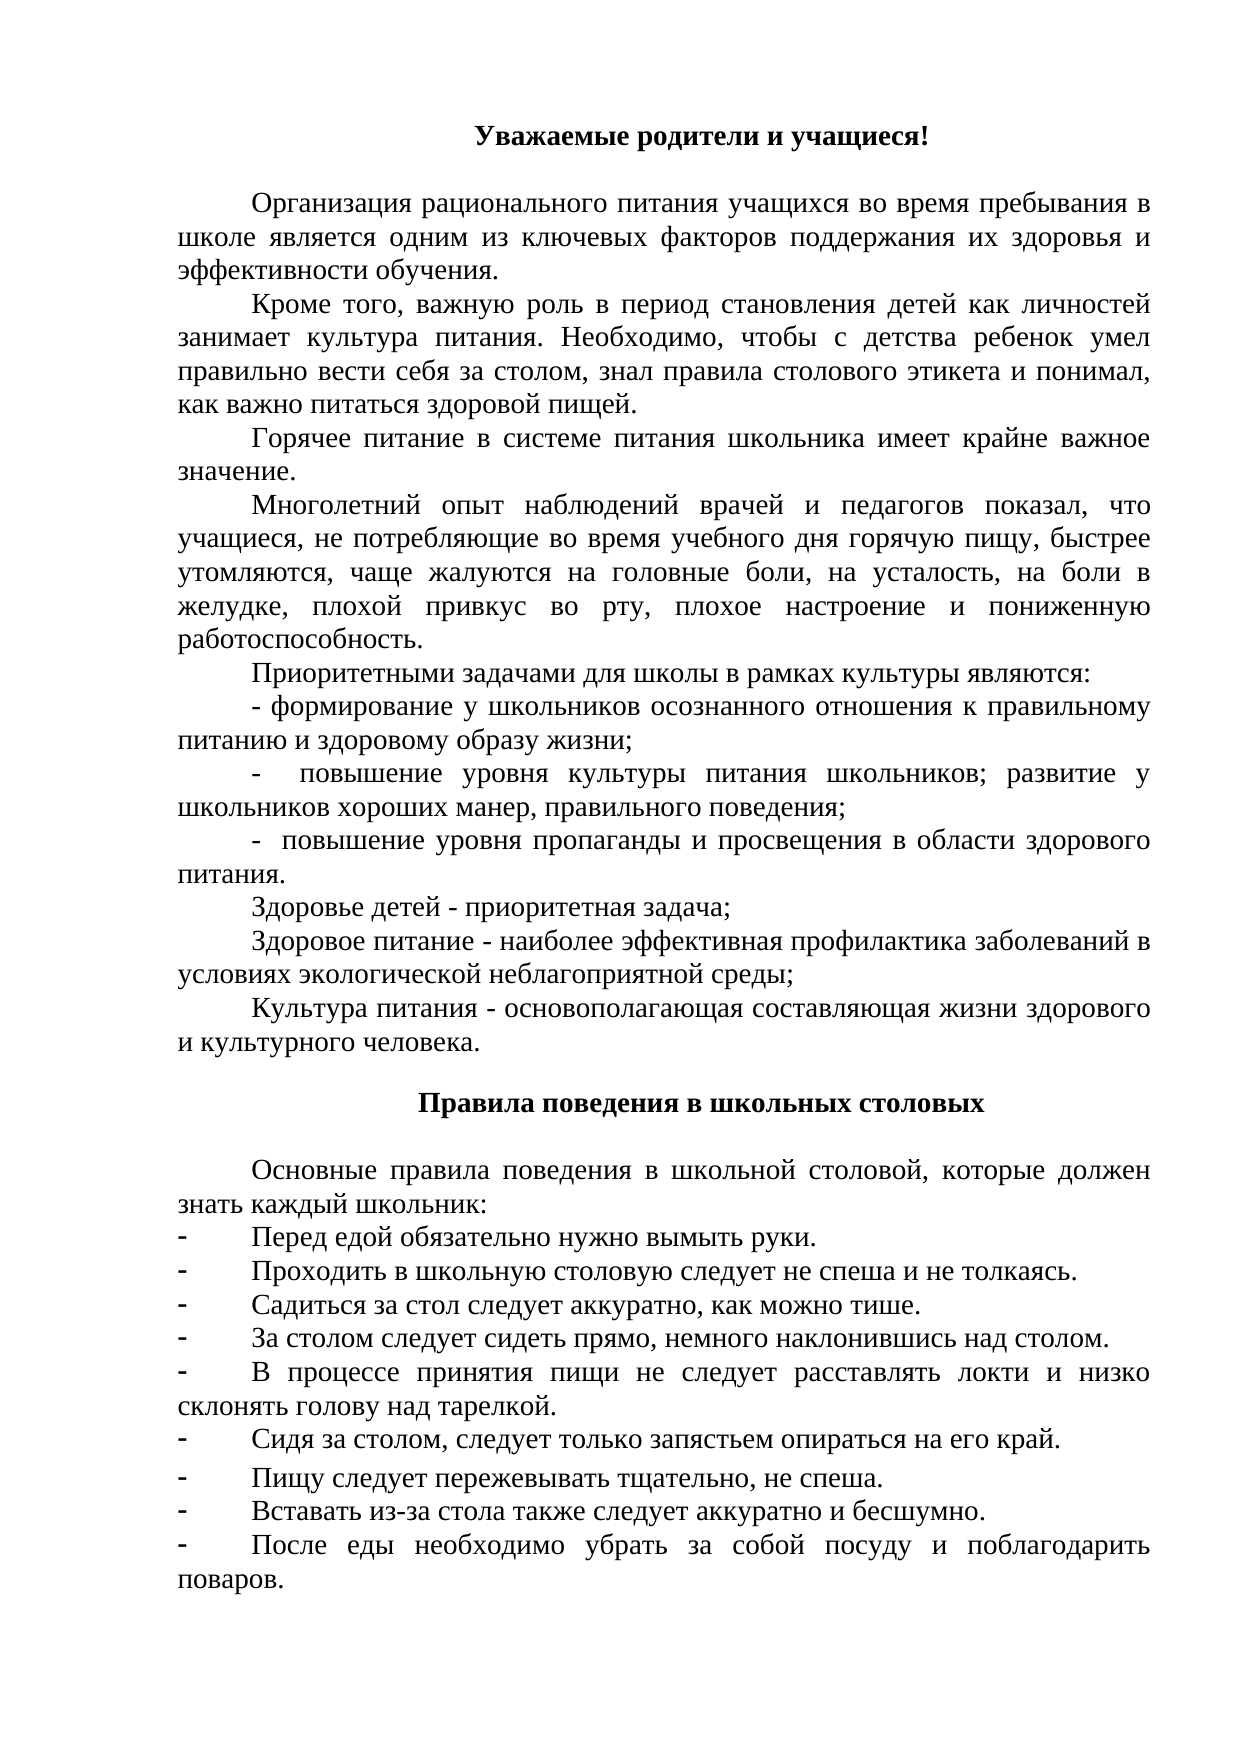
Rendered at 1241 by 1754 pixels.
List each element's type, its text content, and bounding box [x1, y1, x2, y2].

list За столом следует сидеть прямо, немного наклонившись над столом. [177, 1320, 1152, 1354]
list Сидя за столом, следует только запястьем опираться на его край. [177, 1421, 1152, 1455]
text Многолетний опыт наблюдений врачей и педагогов показал, что учащиеся, не потребляющие во время учебного дня горячую пищу, быстрее утомляются, чаще жалуются на головные боли, на усталость, на боли в желудке, плохой привкус во рту, плохое настроение и пониженную работоспособность. [177, 487, 1152, 655]
text Здоровое питание - наиболее эффективная профилактика заболеваний в условиях экологической неблагоприятной среды; [177, 923, 1152, 990]
text Горячее питание в системе питания школьника имеет крайне важное значение. [177, 420, 1152, 487]
list Перед едой обязательно нужно вымыть руки. [177, 1219, 1152, 1253]
text - повышение уровня культуры питания школьников; развитие у школьников хороших манер, правильного поведения; [177, 755, 1152, 822]
list Вставать из-за стола также следует аккуратно и бесшумно. [177, 1493, 1152, 1527]
text - формирование у школьников осознанного отношения к правильному питанию и здоровому образу жизни; [177, 688, 1152, 755]
text Приоритетными задачами для школы в рамках культуры являются: [177, 655, 1152, 688]
text Кроме того, важную роль в период становления детей как личностей занимает культура питания. Необходимо, чтобы с детства ребенок умел правильно вести себя за столом, знал правила столового этикета и понимал, как важно питаться здоровой пищей. [177, 286, 1152, 420]
list Садиться за стол следует аккуратно, как можно тише. [177, 1287, 1152, 1320]
list В процессе принятия пищи не следует расставлять локти и низко склонять голову над тарелкой. [177, 1354, 1152, 1421]
text Основные правила поведения в школьной столовой, которые должен знать каждый школьник: [177, 1152, 1152, 1219]
list После еды необходимо убрать за собой посуду и поблагодарить поваров. [177, 1527, 1152, 1594]
text Правила поведения в школьных столовых [177, 1085, 1152, 1119]
list Пищу следует пережевывать тщательно, не спеша. [177, 1460, 1152, 1493]
list Проходить в школьную столовую следует не спеша и не толкаясь. [177, 1253, 1152, 1287]
text - повышение уровня пропаганды и просвещения в области здорового питания. [177, 822, 1152, 889]
text Здоровье детей - приоритетная задача; [177, 889, 1152, 923]
text Уважаемые родители и учащиеся! [177, 118, 1152, 152]
text Организация рационального питания учащихся во время пребывания в школе является одним из ключевых факторов поддержания их здоровья и эффективности обучения. [177, 185, 1152, 286]
text Культура питания - основополагающая составляющая жизни здорового и культурного человека. [177, 990, 1152, 1057]
